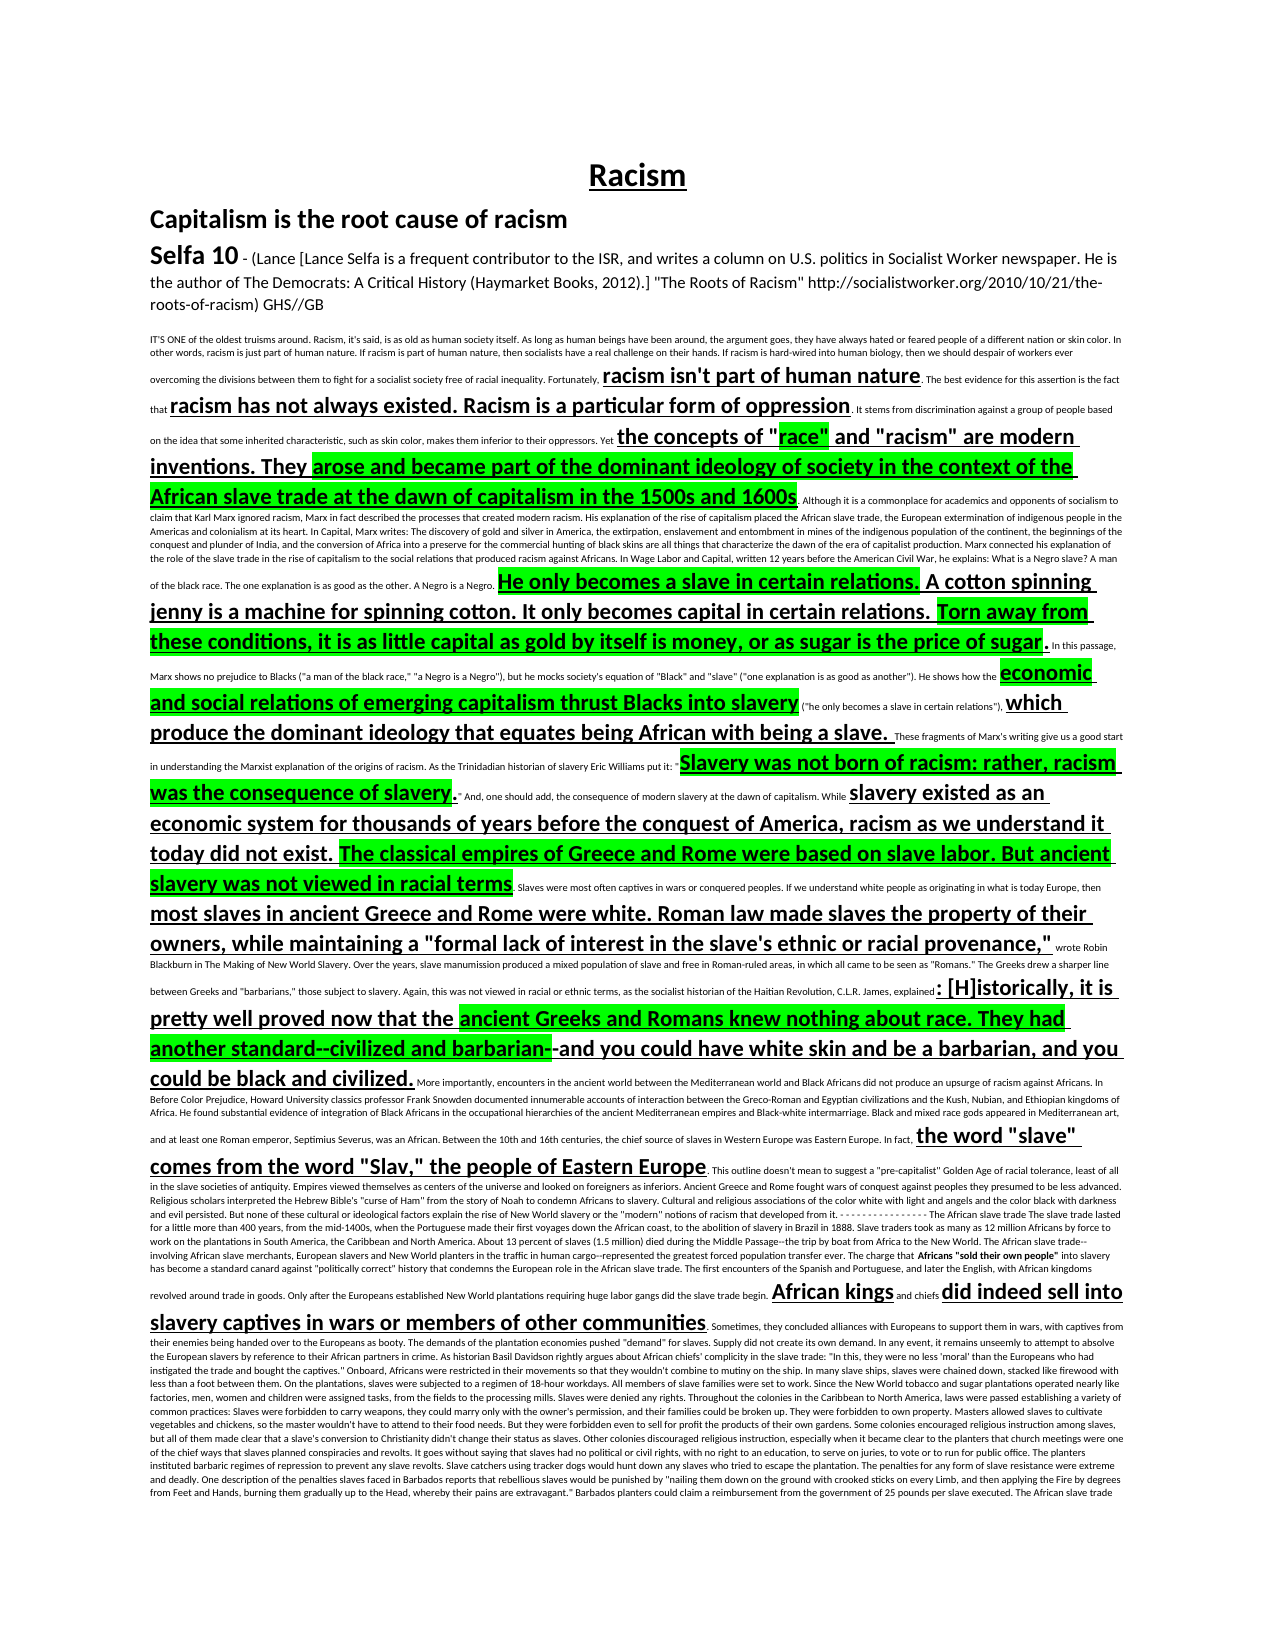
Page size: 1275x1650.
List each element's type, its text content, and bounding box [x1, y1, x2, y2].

text Selfa 10 - (Lance [Lance Selfa is a frequent contributor to the ISR, and writes a column on U.S. politics in Socialist Worker newspaper. He is the author of The Democrats: A Critical History (Haymarket Books, 2012).] "The Roots of Racism" http://socialistworker.org/2010/10/21/the-roots-of-racism) GHS//GB [150, 238, 1125, 315]
subtitle Racism [150, 154, 1125, 195]
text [150, 333, 1125, 1499]
subtitle Capitalism is the root cause of racism [150, 202, 1125, 235]
